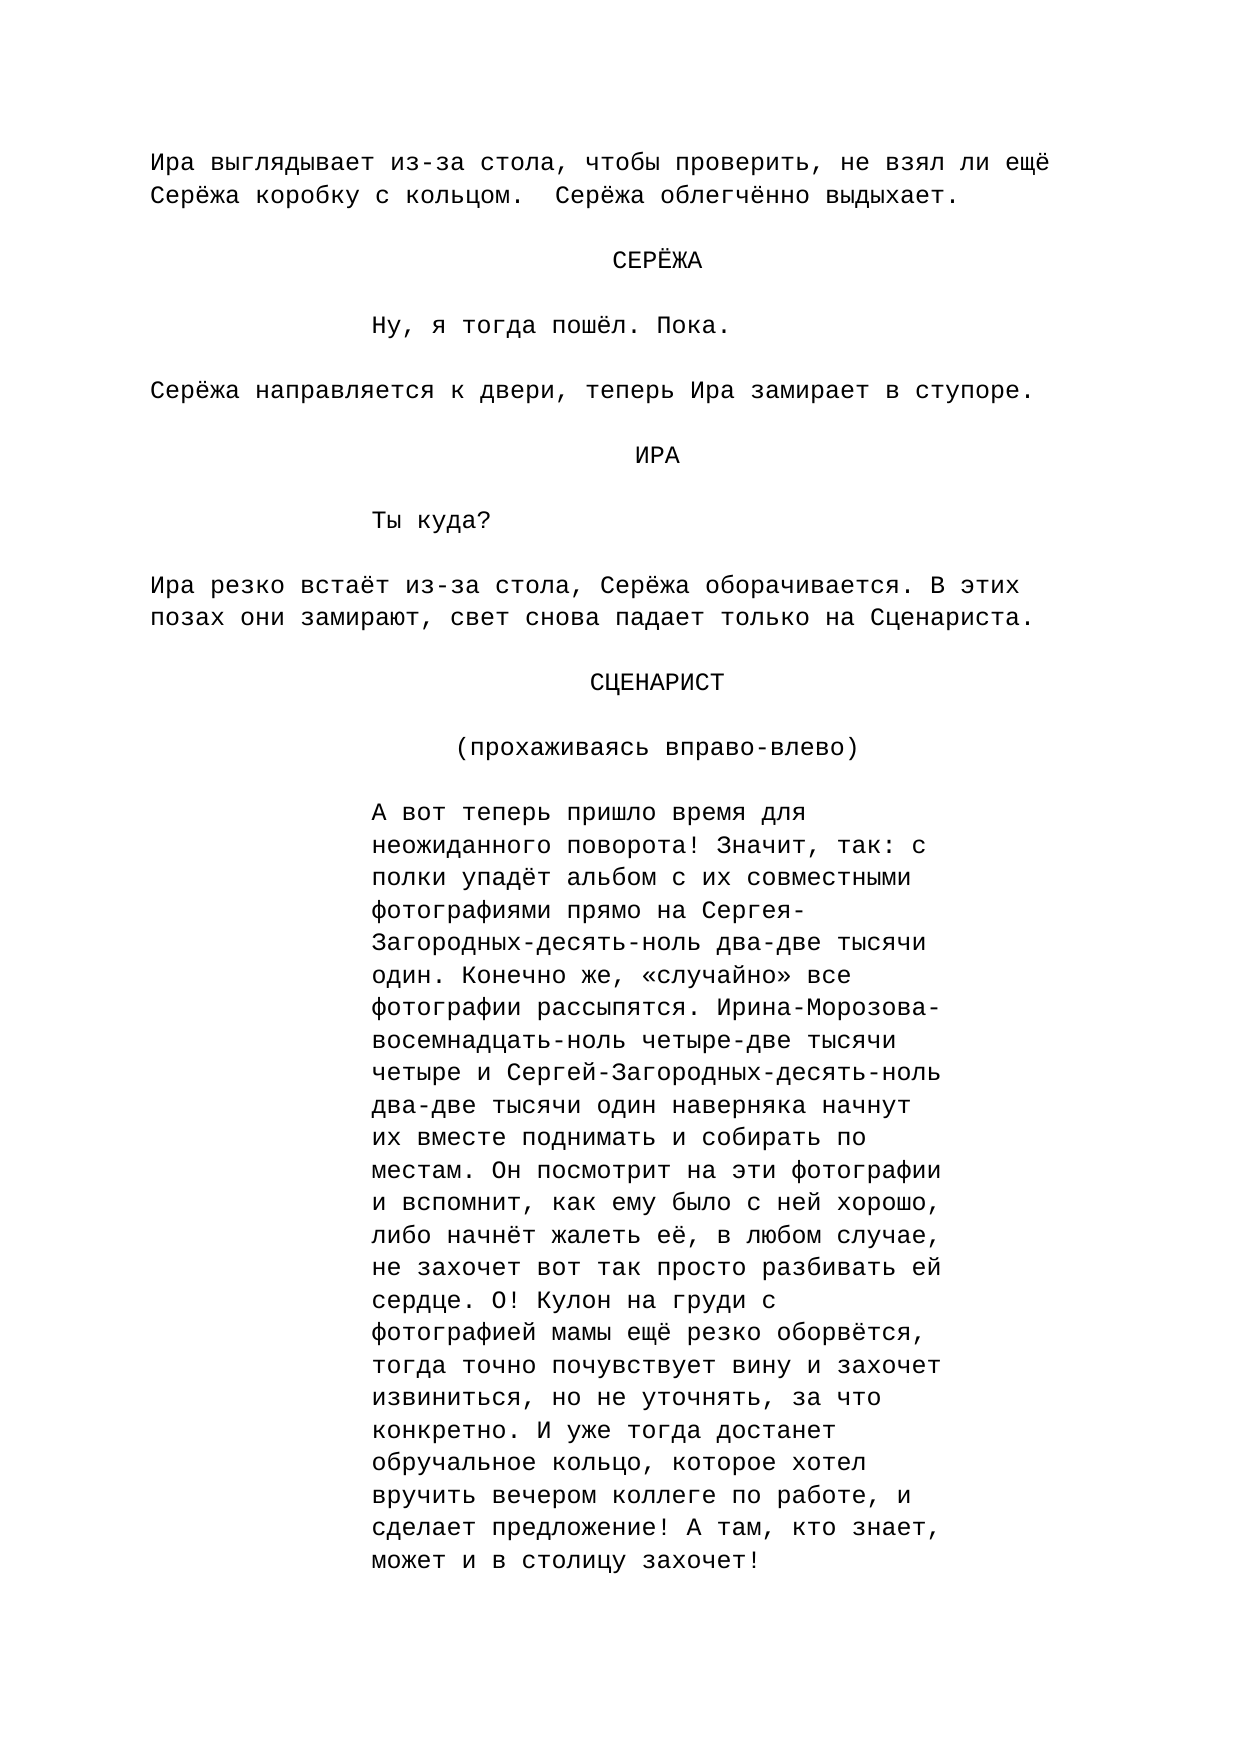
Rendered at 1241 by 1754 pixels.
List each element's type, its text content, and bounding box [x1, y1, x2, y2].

text Ты куда? [371, 507, 942, 536]
text ИРА [371, 442, 942, 471]
text Ира резко встаёт из-за стола, Серёжа оборачивается. В этих позах они замирают, свет снова падает только на Сценариста. [150, 572, 1090, 633]
text Серёжа направляется к двери, теперь Ира замирает в ступоре. [150, 377, 1090, 406]
text А вот теперь пришло время для неожиданного поворота! Значит, так: с полки упадёт альбом с их совместными фотографиями прямо на Сергея-Загородных-десять-ноль два-две тысячи один. Конечно же, «случайно» все фотографии рассыпятся. Ирина-Морозова-восемнадцать-ноль четыре-две тысячи четыре и Сергей-Загородных-десять-ноль два-две тысячи один наверняка начнут их вместе поднимать и собирать по местам. Он посмотрит на эти фотографии и вспомнит, как ему было с ней хорошо, либо начнёт жалеть её, в любом случае, не захочет вот так просто разбивать ей сердце. О! Кулон на груди с фотографией мамы ещё резко оборвётся, тогда точно почувствует вину и захочет извиниться, но не уточнять, за что конкретно. И уже тогда достанет обручальное кольцо, которое хотел вручить вечером коллеге по работе, и сделает предложение! А там, кто знает, может и в столицу захочет! [371, 800, 942, 1576]
text Ну, я тогда пошёл. Пока. [371, 312, 942, 341]
text СЕРЁЖА [371, 247, 942, 276]
text (прохаживаясь вправо-влево) [371, 735, 942, 763]
text СЦЕНАРИСТ [371, 670, 942, 698]
text Ира выглядывает из-за стола, чтобы проверить, не взял ли ещё Серёжа коробку с кольцом. Серёжа облегчённо выдыхает. [150, 150, 1090, 211]
